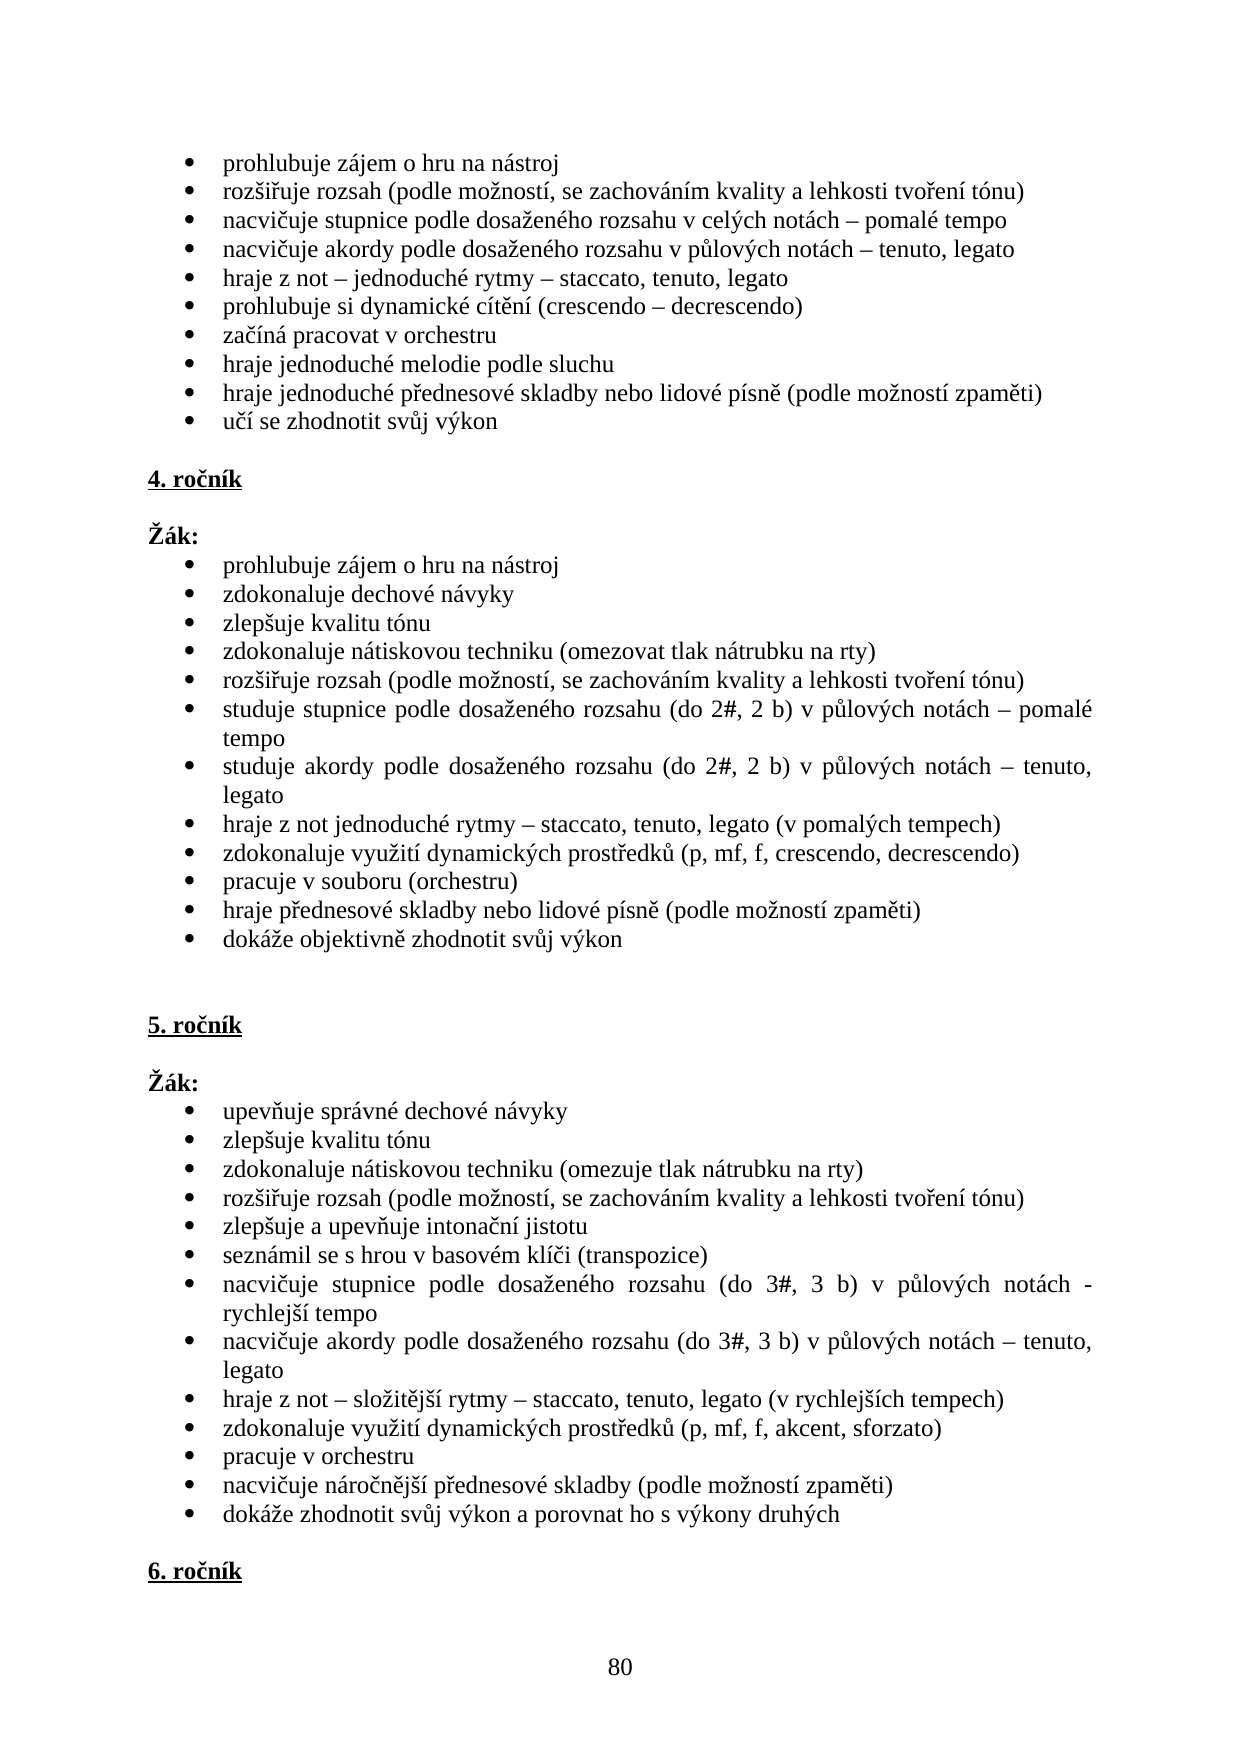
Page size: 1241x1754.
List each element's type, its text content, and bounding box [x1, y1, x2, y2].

list zdokonaluje využití dynamických prostředků (p, mf, f, crescendo, decrescendo) [185, 838, 1093, 866]
list zdokonaluje nátiskovou techniku (omezovat tlak nátrubku na rty) [185, 636, 1093, 665]
text 5. ročník [148, 1010, 1093, 1039]
list rozšiřuje rozsah (podle možností, se zachováním kvality a lehkosti tvoření tónu) [185, 1183, 1093, 1211]
list zdokonaluje dechové návyky [185, 579, 1093, 608]
list zdokonaluje nátiskovou techniku (omezuje tlak nátrubku na rty) [185, 1154, 1093, 1183]
list zlepšuje kvalitu tónu [185, 608, 1093, 636]
list nacvičuje náročnější přednesové skladby (podle možností zpaměti) [185, 1470, 1093, 1499]
list studuje akordy podle dosaženého rozsahu (do 2#, 2 b) v půlových notách – tenuto, legato [185, 751, 1093, 809]
list hraje jednoduché melodie podle sluchu [185, 349, 1093, 378]
list dokáže objektivně zhodnotit svůj výkon [185, 924, 1093, 953]
list učí se zhodnotit svůj výkon [185, 406, 1093, 435]
list prohlubuje si dynamické cítění (crescendo – decrescendo) [185, 291, 1093, 320]
list nacvičuje akordy podle dosaženého rozsahu v půlových notách – tenuto, legato [185, 234, 1093, 263]
list rozšiřuje rozsah (podle možností, se zachováním kvality a lehkosti tvoření tónu) [185, 665, 1093, 694]
list rozšiřuje rozsah (podle možností, se zachováním kvality a lehkosti tvoření tónu) [185, 176, 1093, 205]
list nacvičuje stupnice podle dosaženého rozsahu (do 3#, 3 b) v půlových notách - rychlejší tempo [185, 1269, 1093, 1326]
list hraje z not jednoduché rytmy – staccato, tenuto, legato (v pomalých tempech) [185, 809, 1093, 838]
list zlepšuje kvalitu tónu [185, 1125, 1093, 1154]
list dokáže zhodnotit svůj výkon a porovnat ho s výkony druhých [185, 1499, 1093, 1528]
list začíná pracovat v orchestru [185, 320, 1093, 349]
list zdokonaluje využití dynamických prostředků (p, mf, f, akcent, sforzato) [185, 1413, 1093, 1441]
list nacvičuje stupnice podle dosaženého rozsahu v celých notách – pomalé tempo [185, 205, 1093, 234]
list pracuje v souboru (orchestru) [185, 866, 1093, 895]
list zlepšuje a upevňuje intonační jistotu [185, 1211, 1093, 1240]
text Žák: [148, 1068, 1093, 1096]
text 6. ročník [148, 1556, 1093, 1585]
list pracuje v orchestru [185, 1441, 1093, 1470]
list prohlubuje zájem o hru na nástroj [185, 550, 1093, 579]
list hraje z not – složitější rytmy – staccato, tenuto, legato (v rychlejších tempech) [185, 1384, 1093, 1413]
list upevňuje správné dechové návyky [185, 1096, 1093, 1125]
list nacvičuje akordy podle dosaženého rozsahu (do 3#, 3 b) v půlových notách – tenuto, legato [185, 1326, 1093, 1384]
text 4. ročník [148, 464, 1093, 493]
list seznámil se s hrou v basovém klíči (transpozice) [185, 1240, 1093, 1269]
list hraje jednoduché přednesové skladby nebo lidové písně (podle možností zpaměti) [185, 378, 1093, 406]
list hraje přednesové skladby nebo lidové písně (podle možností zpaměti) [185, 895, 1093, 924]
text Žák: [148, 521, 1093, 550]
list prohlubuje zájem o hru na nástroj [185, 148, 1093, 176]
list studuje stupnice podle dosaženého rozsahu (do 2#, 2 b) v půlových notách – pomalé tempo [185, 694, 1093, 751]
list hraje z not – jednoduché rytmy – staccato, tenuto, legato [185, 263, 1093, 291]
